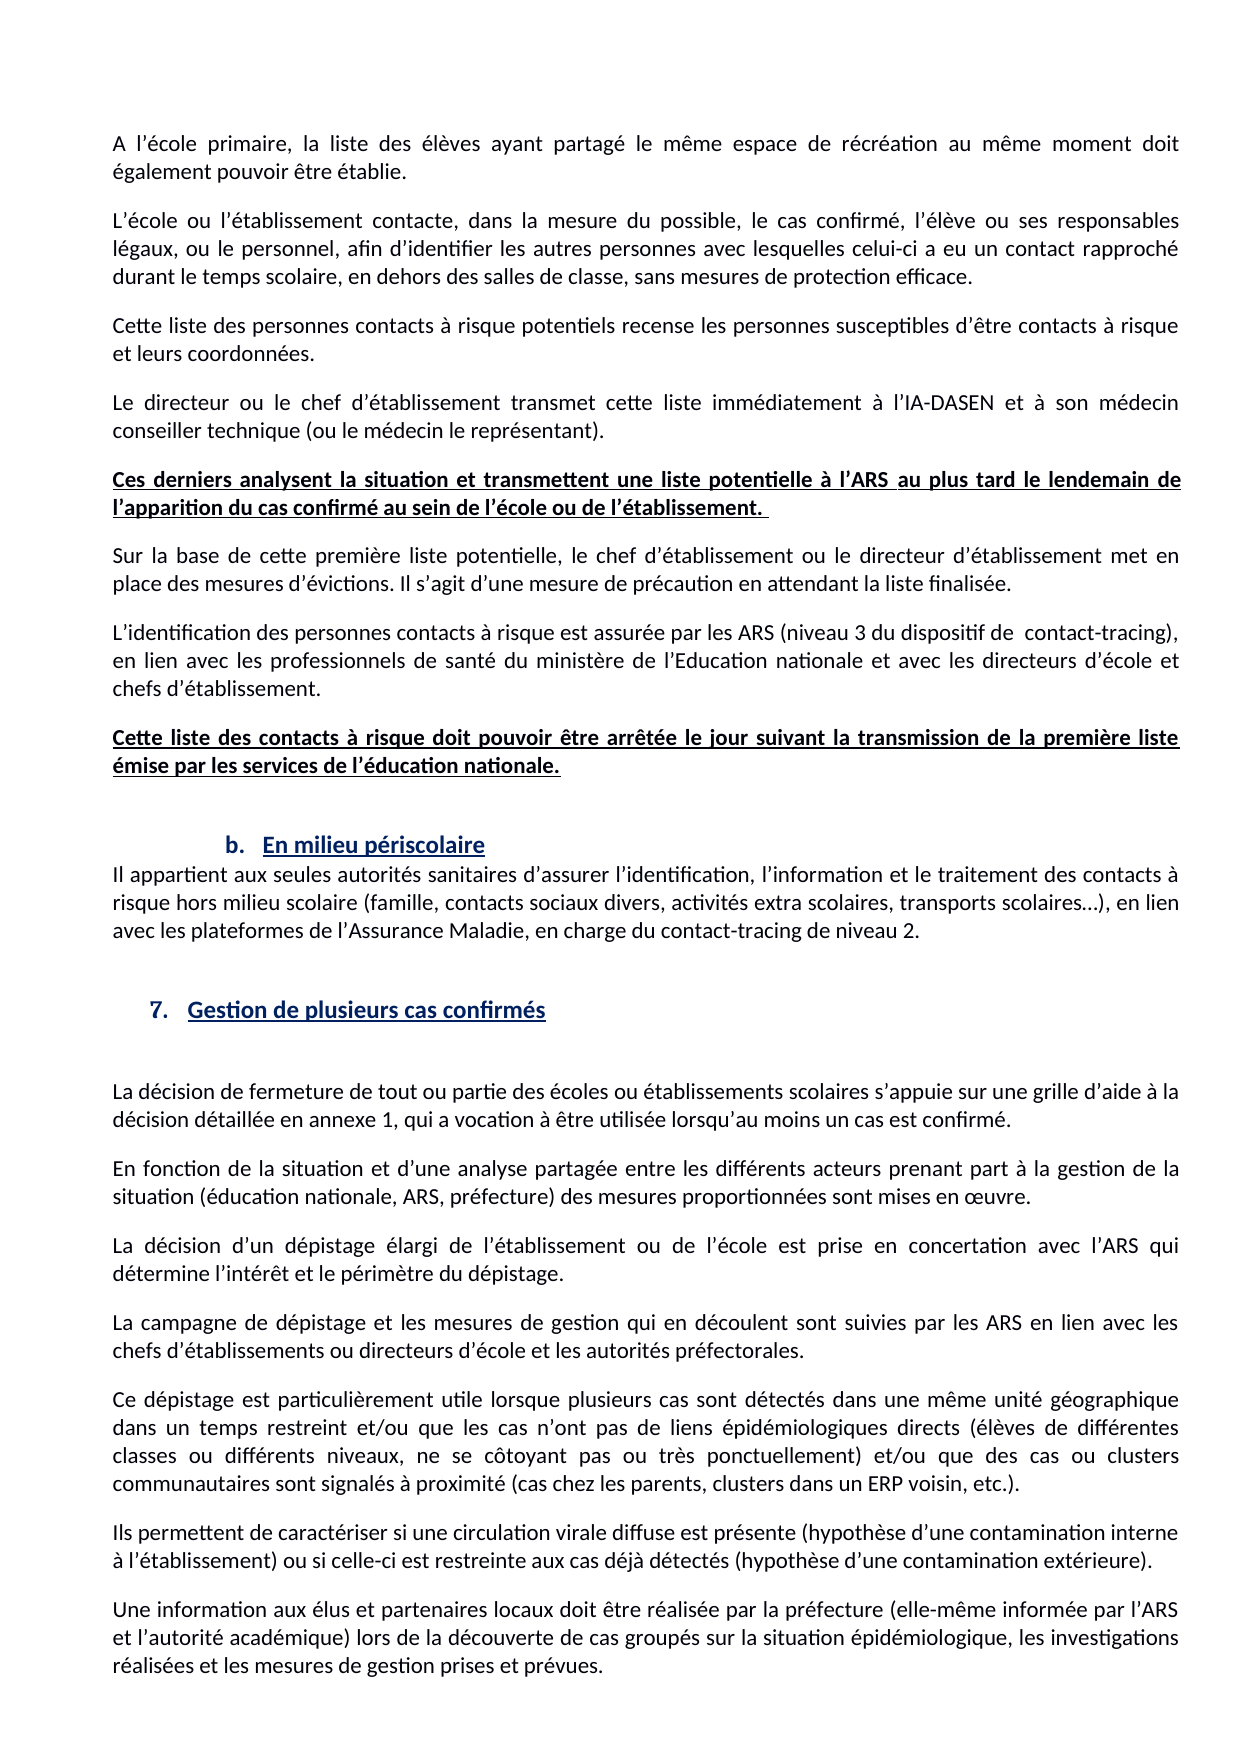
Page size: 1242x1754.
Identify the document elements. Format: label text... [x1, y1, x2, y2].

text Cette liste des personnes contacts à risque potentiels recense les personnes susceptibles d’être contacts à risque et leurs coordonnées. [112, 311, 1181, 367]
text Sur la base de cette première liste potentielle, le chef d’établissement ou le directeur d’établissement met en place des mesures d’évictions. Il s’agit d’une mesure de précaution en attendant la liste finalisée. [112, 542, 1181, 598]
list Gestion de plusieurs cas confirmés [150, 994, 1181, 1024]
text A l’école primaire, la liste des élèves ayant partagé le même espace de récréation au même moment doit également pouvoir être établie. [112, 129, 1181, 185]
text Ces derniers analysent la situation et transmettent une liste potentielle à l’ARS au plus tard le lendemain de l’apparition du cas confirmé au sein de l’école ou de l’établissement. [112, 490, 1181, 521]
text Une information aux élus et partenaires locaux doit être réalisée par la préfecture (elle-même informée par l’ARS et l’autorité académique) lors de la découverte de cas groupés sur la situation épidémiologique, les investigations réalisées et les mesures de gestion prises et prévues. [112, 1595, 1181, 1679]
text L’école ou l’établissement contacte, dans la mesure du possible, le cas confirmé, l’élève ou ses responsables légaux, ou le personnel, afin d’identifier les autres personnes avec lesquelles celui-ci a eu un contact rapproché durant le temps scolaire, en dehors des salles de classe, sans mesures de protection efficace. [112, 206, 1181, 290]
list En milieu périscolaire [225, 829, 1181, 860]
text Il appartient aux seules autorités sanitaires d’assurer l’identification, l’information et le traitement des contacts à risque hors milieu scolaire (famille, contacts sociaux divers, activités extra scolaires, transports scolaires…), en lien avec les plateformes de l’Assurance Maladie, en charge du contact-tracing de niveau 2. [112, 860, 1181, 944]
text Le directeur ou le chef d’établissement transmet cette liste immédiatement à l’IA-DASEN et à son médecin conseiller technique (ou le médecin le représentant). [112, 388, 1181, 444]
text Ce dépistage est particulièrement utile lorsque plusieurs cas sont détectés dans une même unité géographique dans un temps restreint et/ou que les cas n’ont pas de liens épidémiologiques directs (élèves de différentes classes ou différents niveaux, ne se côtoyant pas ou très ponctuellement) et/ou que des cas ou clusters communautaires sont signalés à proximité (cas chez les parents, clusters dans un ERP voisin, etc.). [112, 1385, 1181, 1497]
text La décision de fermeture de tout ou partie des écoles ou établissements scolaires s’appuie sur une grille d’aide à la décision détaillée en annexe 1, qui a vocation à être utilisée lorsqu’au moins un cas est confirmé. [112, 1077, 1181, 1133]
text La décision d’un dépistage élargi de l’établissement ou de l’école est prise en concertation avec l’ARS qui détermine l’intérêt et le périmètre du dépistage. [112, 1231, 1181, 1287]
text L’identification des personnes contacts à risque est assurée par les ARS (niveau 3 du dispositif de contact-tracing), en lien avec les professionnels de santé du ministère de l’Education nationale et avec les directeurs d’école et chefs d’établissement. [112, 618, 1181, 702]
text Cette liste des contacts à risque doit pouvoir être arrêtée le jour suivant la transmission de la première liste émise par les services de l’éducation nationale. [112, 723, 1181, 779]
text En fonction de la situation et d’une analyse partagée entre les différents acteurs prenant part à la gestion de la situation (éducation nationale, ARS, préfecture) des mesures proportionnées sont mises en œuvre. [112, 1154, 1181, 1210]
text La campagne de dépistage et les mesures de gestion qui en découlent sont suivies par les ARS en lien avec les chefs d’établissements ou directeurs d’école et les autorités préfectorales. [112, 1308, 1181, 1364]
text Ils permettent de caractériser si une circulation virale diffuse est présente (hypothèse d’une contamination interne à l’établissement) ou si celle-ci est restreinte aux cas déjà détectés (hypothèse d’une contamination extérieure). [112, 1518, 1181, 1574]
text Ces derniers analysent la situation et transmettent une liste potentielle à l’ARS au plus tard le lendemain de l’apparition du cas confirmé au sein de l’école ou de l’établissement. [112, 465, 1181, 489]
